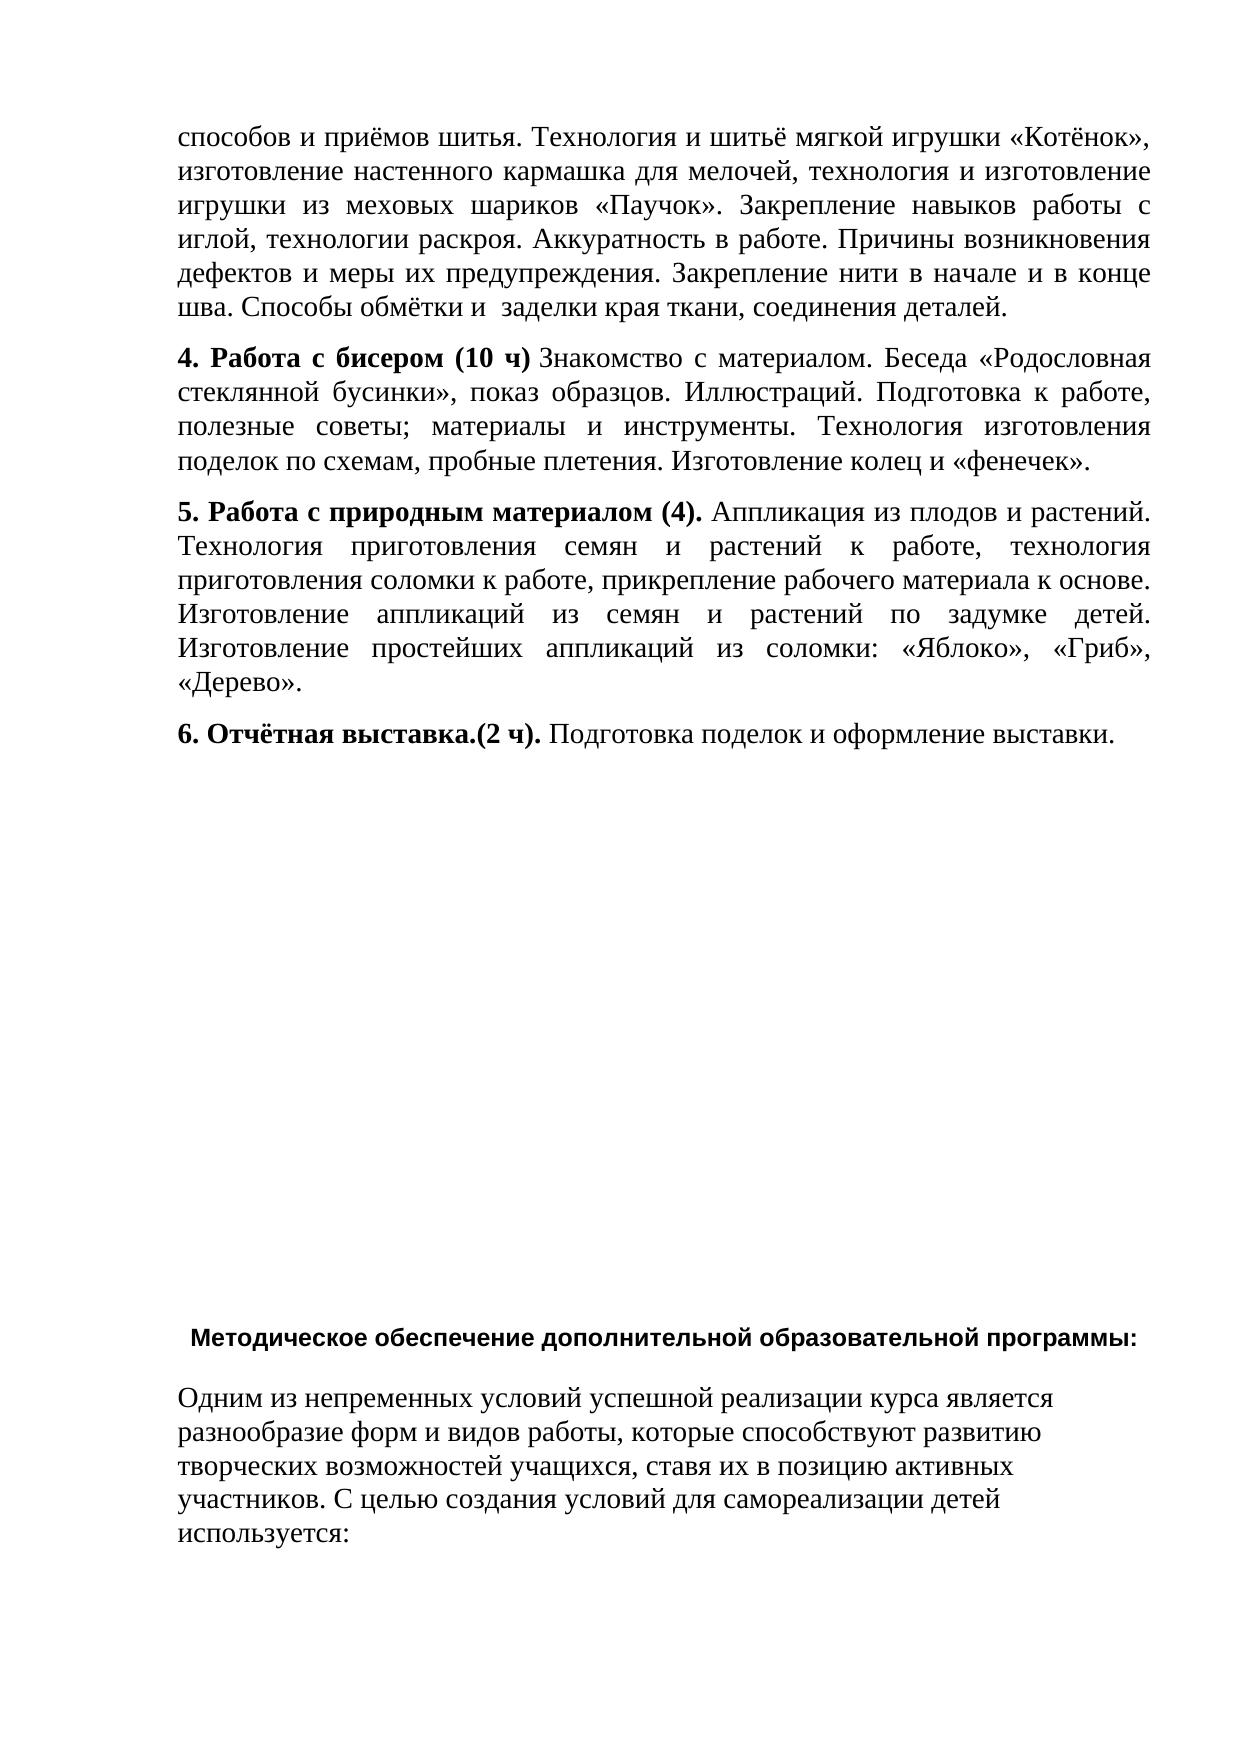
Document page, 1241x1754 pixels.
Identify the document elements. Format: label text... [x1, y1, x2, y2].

text 4. Работа с бисером (10 ч) Знакомство с материалом. Беседа «Родословная стеклянной бусинки», показ образцов. Иллюстраций. Подготовка к работе, полезные советы; материалы и инструменты. Технология изготовления поделок по схемам, пробные плетения. Изготовление колец и «фенечек». [177, 340, 1152, 476]
text 6. Отчётная выставка.(2 ч). Подготовка поделок и оформление выставки. [177, 715, 1152, 749]
text 5. Работа с природным материалом (4). Аппликация из плодов и растений. Технология приготовления семян и растений к работе, технология приготовления соломки к работе, прикрепление рабочего материала к основе. Изготовление аппликаций из семян и растений по задумке детей. Изготовление простейших аппликаций из соломки: «Яблоко», «Гриб», «Дерево». [177, 493, 1152, 698]
text Методическое обеспечение дополнительной образовательной программы: [177, 1323, 1152, 1351]
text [177, 118, 1152, 322]
text Одним из непременных условий успешной реализации курса является разнообразие форм и видов работы, которые способствуют развитию творческих возможностей учащихся, ставя их в позицию активных участников. С целью создания условий для самореализации детей используется: [177, 1381, 1152, 1548]
